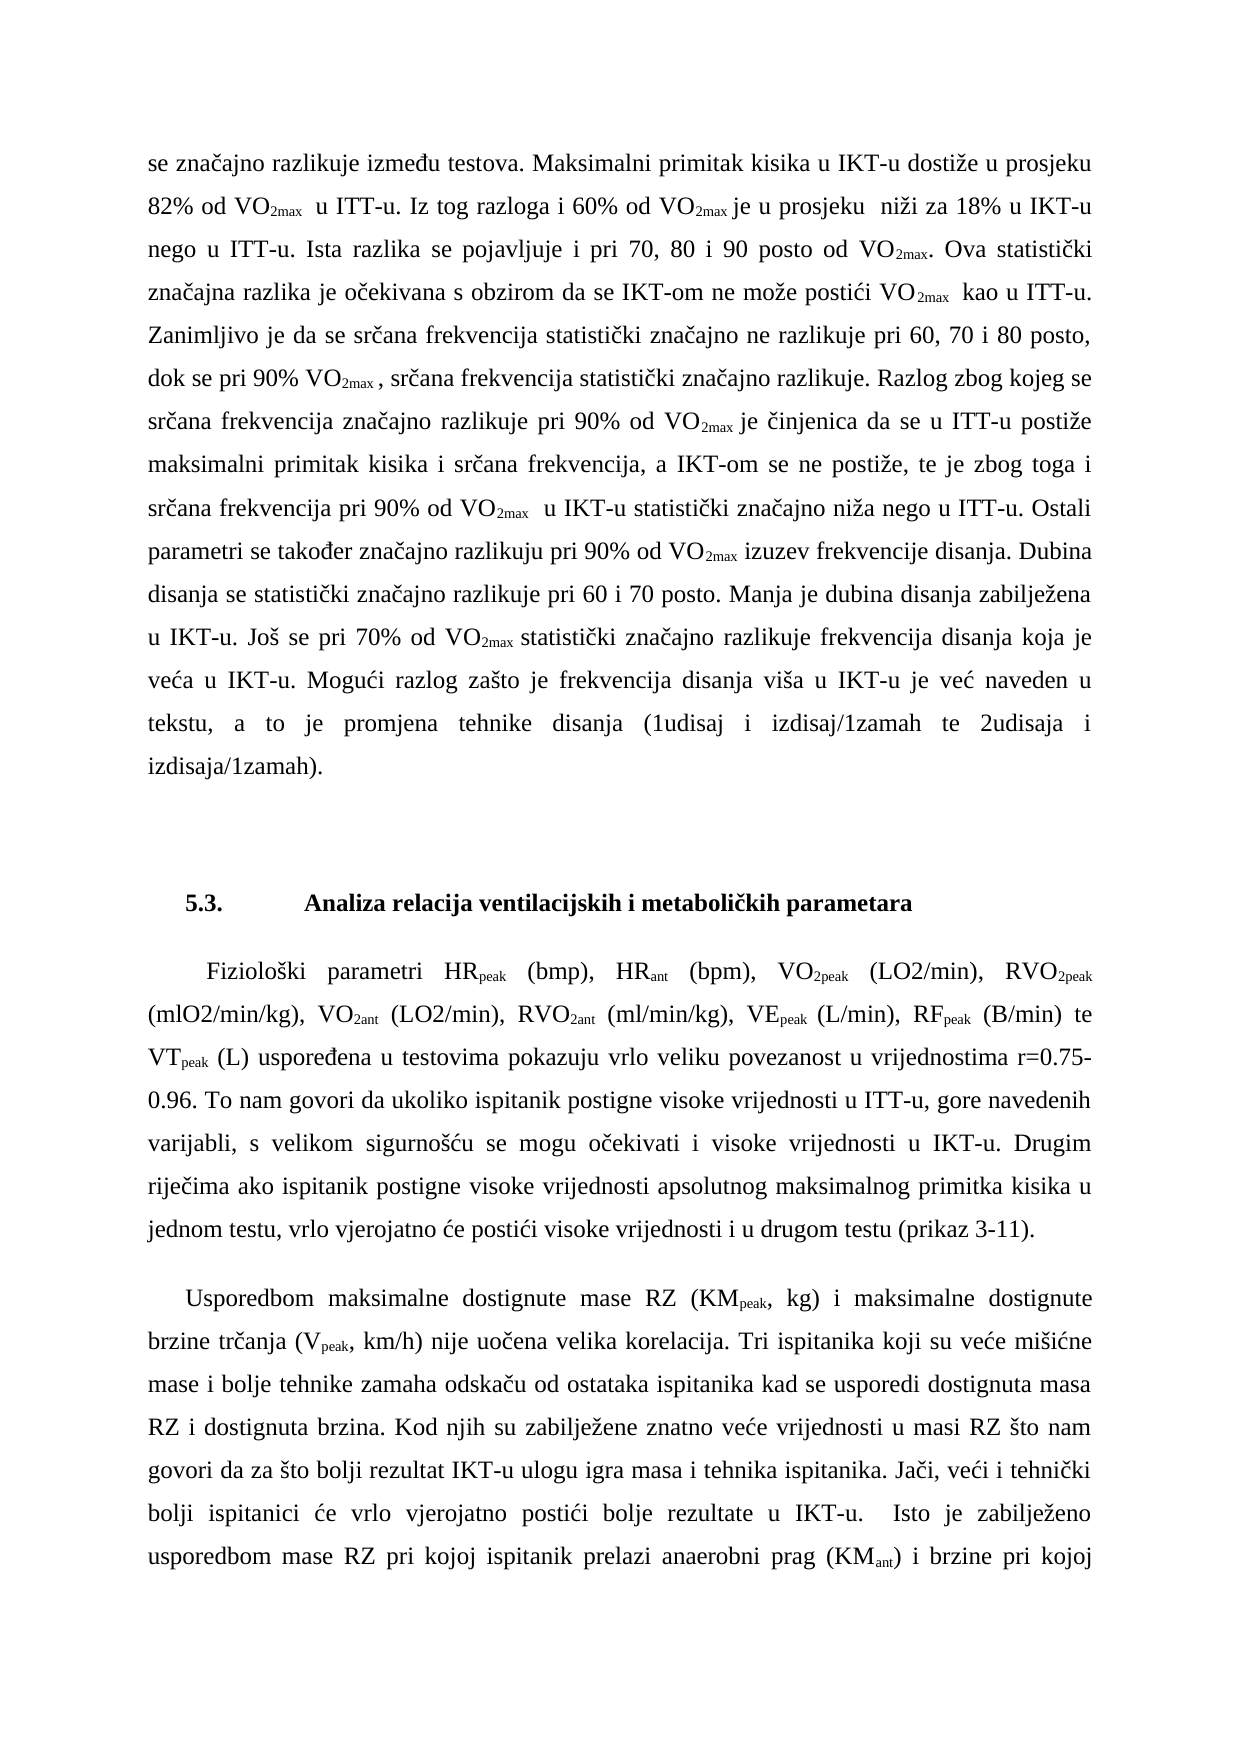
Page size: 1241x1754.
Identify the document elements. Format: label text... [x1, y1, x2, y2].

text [148, 148, 1093, 780]
list Analiza relacija ventilacijskih i metaboličkih parametara [185, 888, 1093, 916]
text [148, 1283, 1093, 1570]
text Fiziološki parametri HRpeak (bmp), HRant (bpm), VO2peak (LO2/min), RVO2peak (mlO2/min/kg), VO2ant (LO2/min), RVO2ant (ml/min/kg), VEpeak (L/min), RFpeak (B/min) te VTpeak (L) uspoređena u testovima pokazuju vrlo veliku povezanost u vrijednostima r=0.75-0.96. To nam govori da ukoliko ispitanik postigne visoke vrijednosti u ITT-u, gore navedenih varijabli, s velikom sigurnošću se mogu očekivati i visoke vrijednosti u IKT-u. Drugim riječima ako ispitanik postigne visoke vrijednosti apsolutnog maksimalnog primitka kisika u jednom testu, vrlo vjerojatno će postići visoke vrijednosti i u drugom testu (prikaz 3-11). [148, 956, 1093, 1243]
